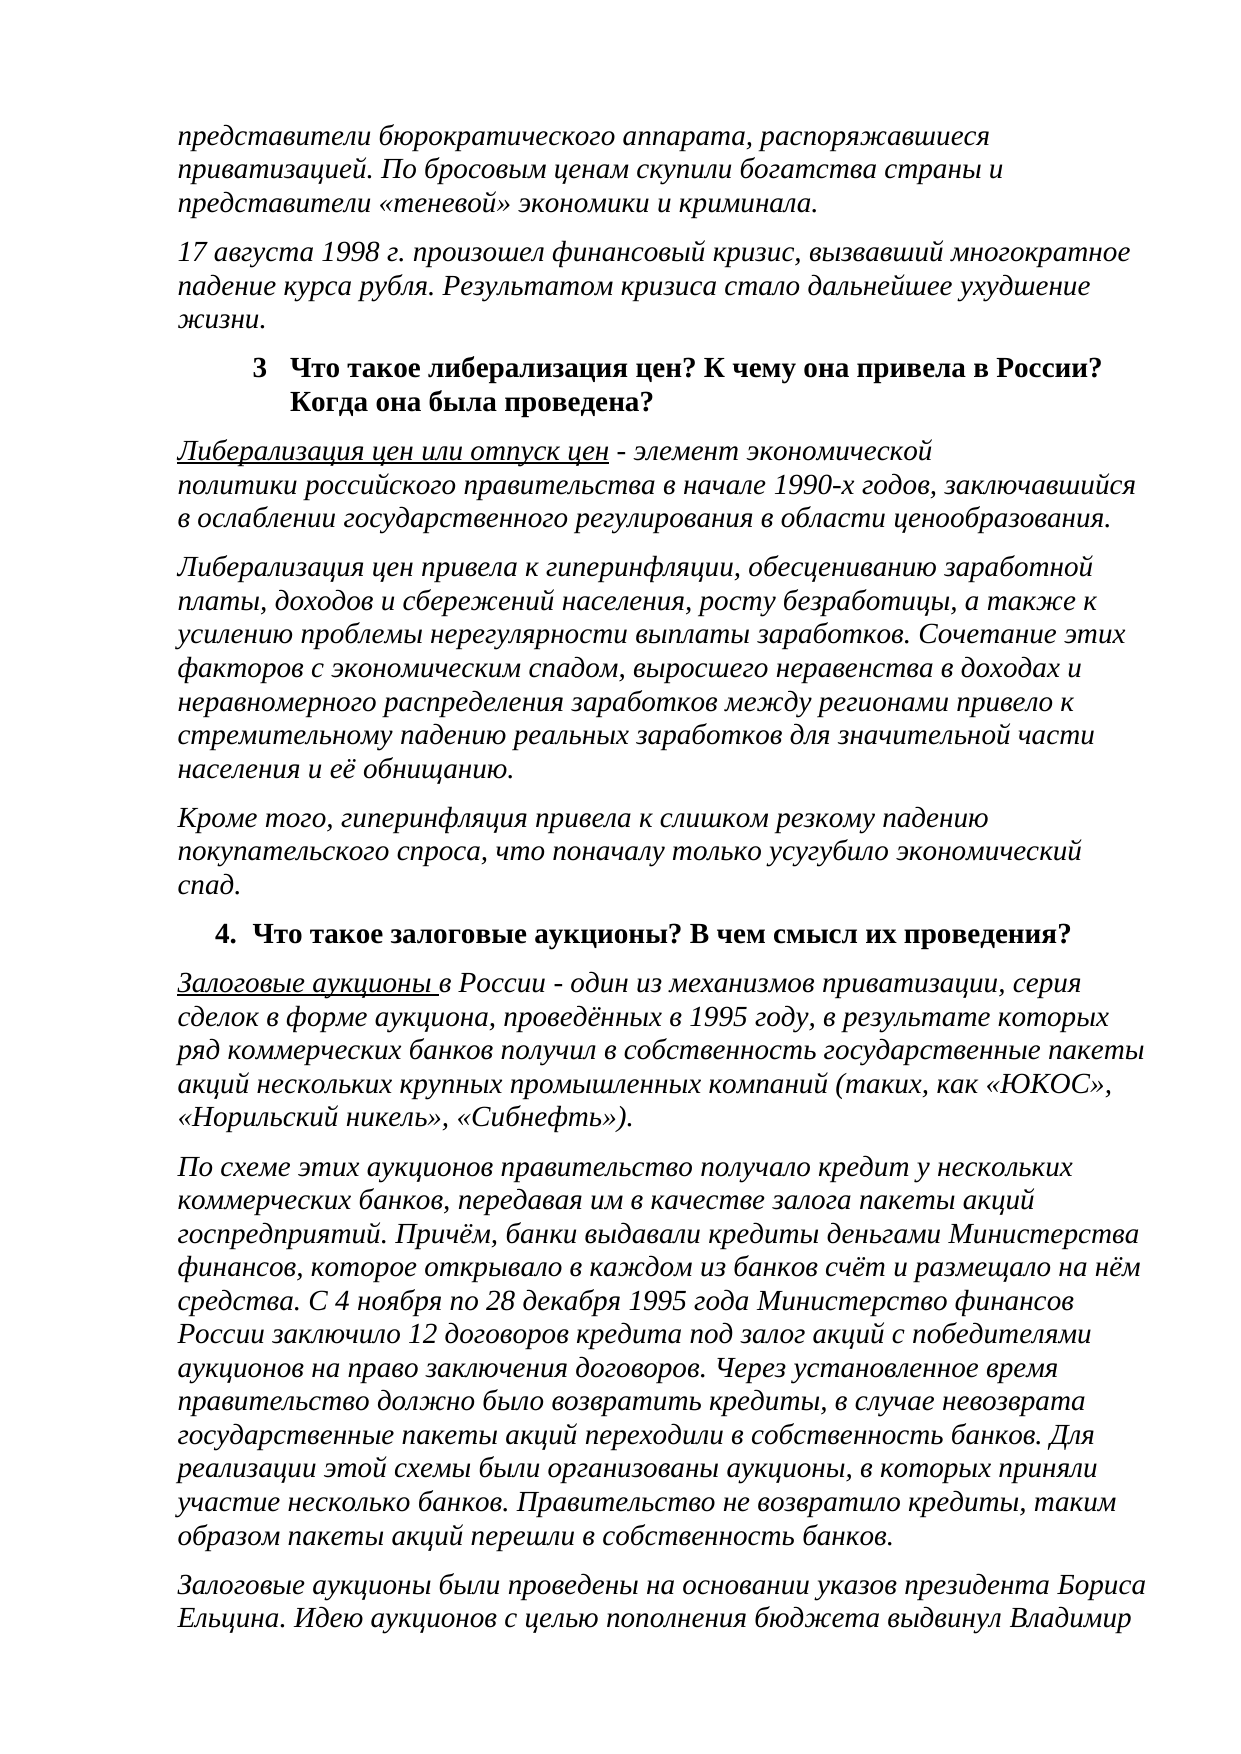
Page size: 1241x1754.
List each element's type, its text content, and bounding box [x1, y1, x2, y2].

list Что такое залоговые аукционы? В чем смысл их проведения? [215, 916, 1152, 950]
text Либерализация цен привела к гиперинфляции, обесцениванию заработной платы, доходов и сбережений населения, росту безработицы, а также к усилению проблемы нерегулярности выплаты заработков. Сочетание этих факторов с экономическим спадом, выросшего неравенства в доходах и неравномерного распределения заработков между регионами привело к стремительному падению реальных заработков для значительной части населения и её обнищанию. [177, 549, 1152, 784]
text Кроме того, гиперинфляция привела к слишком резкому падению покупательского спроса, что поначалу только усугубило экономический спад. [177, 800, 1152, 901]
text По схеме этих аукционов правительство получало кредит у нескольких коммерческих банков, передавая им в качестве залога пакеты акций госпредприятий. Причём, банки выдавали кредиты деньгами Министерства финансов, которое открывало в каждом из банков счёт и размещало на нём средства. С 4 ноября по 28 декабря 1995 года Министерство финансов России заключило 12 договоров кредита под залог акций с победителями аукционов на право заключения договоров. Через установленное время правительство должно было возвратить кредиты, в случае невозврата государственные пакеты акций переходили в собственность банков. Для реализации этой схемы были организованы аукционы, в которых приняли участие несколько банков. Правительство не возвратило кредиты, таким образом пакеты акций перешли в собственность банков. [177, 1149, 1152, 1551]
list Что такое либерализация цен? К чему она привела в России? Когда она была проведена? [252, 351, 1152, 418]
text Либерализация цен или отпуск цен - элемент экономической политики российского правительства в начале 1990-х годов, заключавшийся в ослаблении государственного регулирования в области ценообразования. [177, 433, 1152, 534]
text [177, 1567, 1152, 1634]
text 17 августа 1998 г. произошел финансовый кризис, вызвавший многократное падение курса рубля. Результатом кризиса стало дальнейшее ухудшение жизни. [177, 234, 1152, 335]
text Залоговые аукционы в России - один из механизмов приватизации, серия сделок в форме аукциона, проведённых в 1995 году, в результате которых ряд коммерческих банков получил в собственность государственные пакеты акций нескольких крупных промышленных компаний (таких, как «ЮКОС», «Норильский никель», «Сибнефть»). [177, 965, 1152, 1133]
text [177, 118, 1152, 219]
